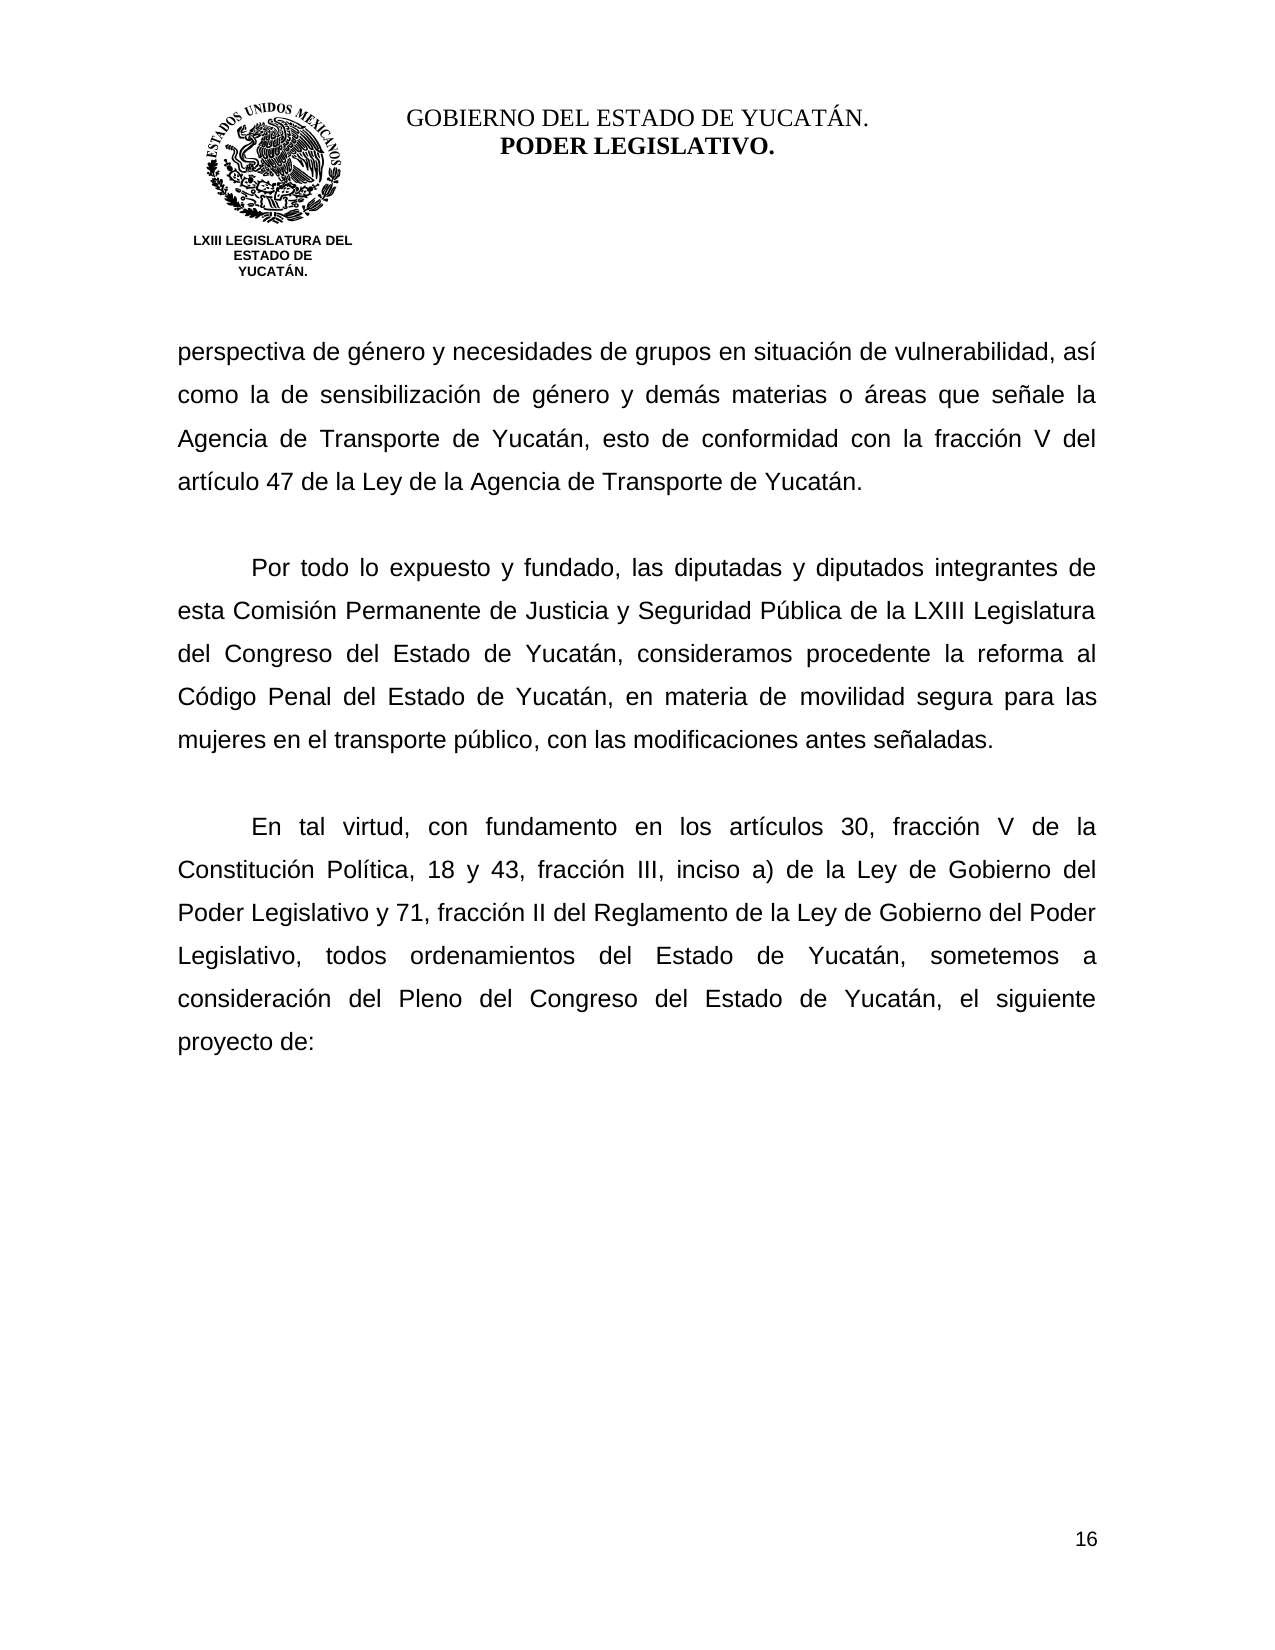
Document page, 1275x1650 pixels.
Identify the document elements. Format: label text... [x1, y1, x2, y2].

picture [173, 73, 374, 253]
text Por todo lo expuesto y fundado, las diputadas y diputados integrantes de esta Comisión Permanente de Justicia y Seguridad Pública de la LXIII Legislatura del Congreso del Estado de Yucatán, consideramos procedente la reforma al Código Penal del Estado de Yucatán, en materia de movilidad segura para las mujeres en el transporte público, con las modificaciones antes señaladas. [177, 553, 1098, 754]
text En tal virtud, con fundamento en los artículos 30, fracción V de la Constitución Política, 18 y 43, fracción III, inciso a) de la Ley de Gobierno del Poder Legislativo y 71, fracción II del Reglamento de la Ley de Gobierno del Poder Legislativo, todos ordenamientos del Estado de Yucatán, sometemos a consideración del Pleno del Congreso del Estado de Yucatán, el siguiente proyecto de: [177, 812, 1098, 1056]
